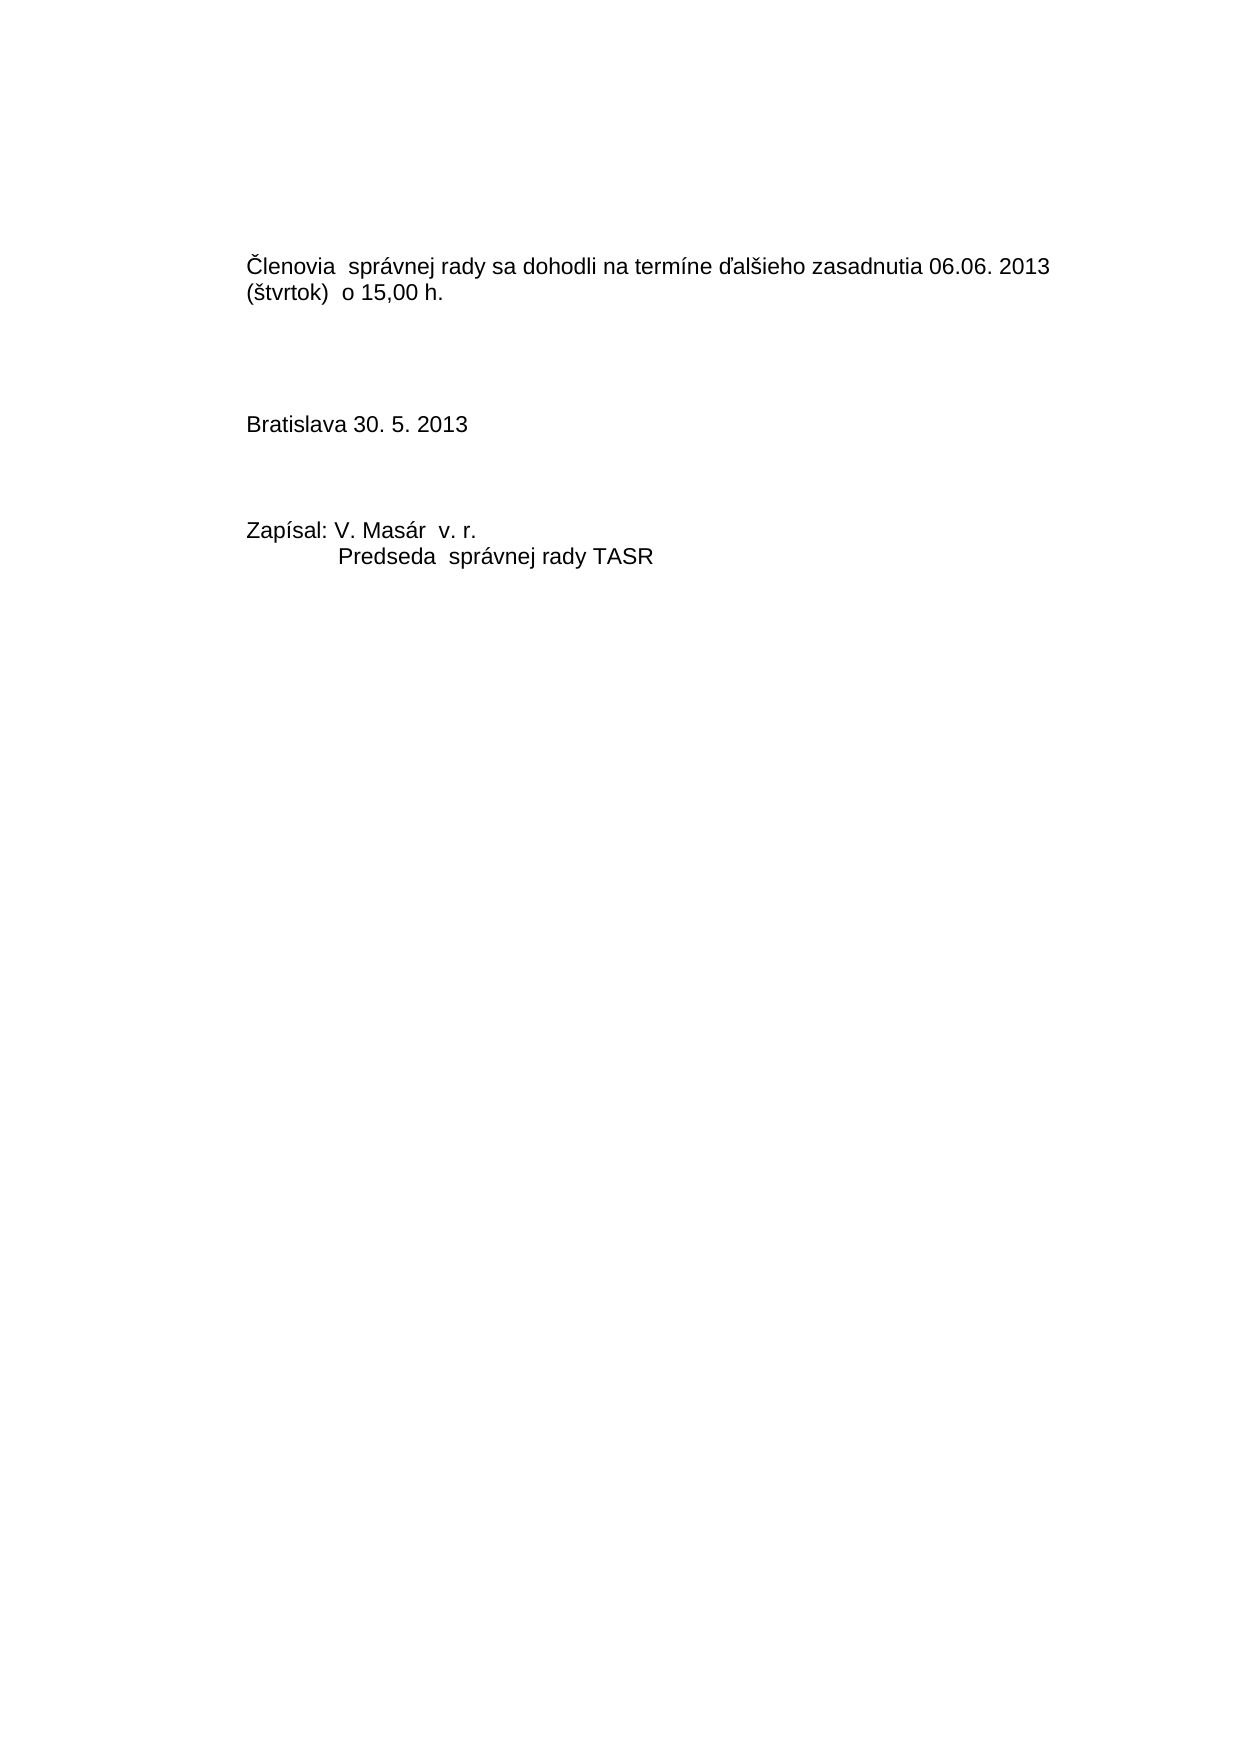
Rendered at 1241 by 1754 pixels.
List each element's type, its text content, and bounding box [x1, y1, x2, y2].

text Bratislava 30. 5. 2013 [246, 411, 1053, 437]
text Zapísal: V. Masár v. r. [246, 517, 1053, 543]
text Členovia správnej rady sa dohodli na termíne ďalšieho zasadnutia 06.06. 2013 (štvrtok) o 15,00 h. [246, 253, 1053, 306]
text Predseda správnej rady TASR [300, 543, 1053, 569]
